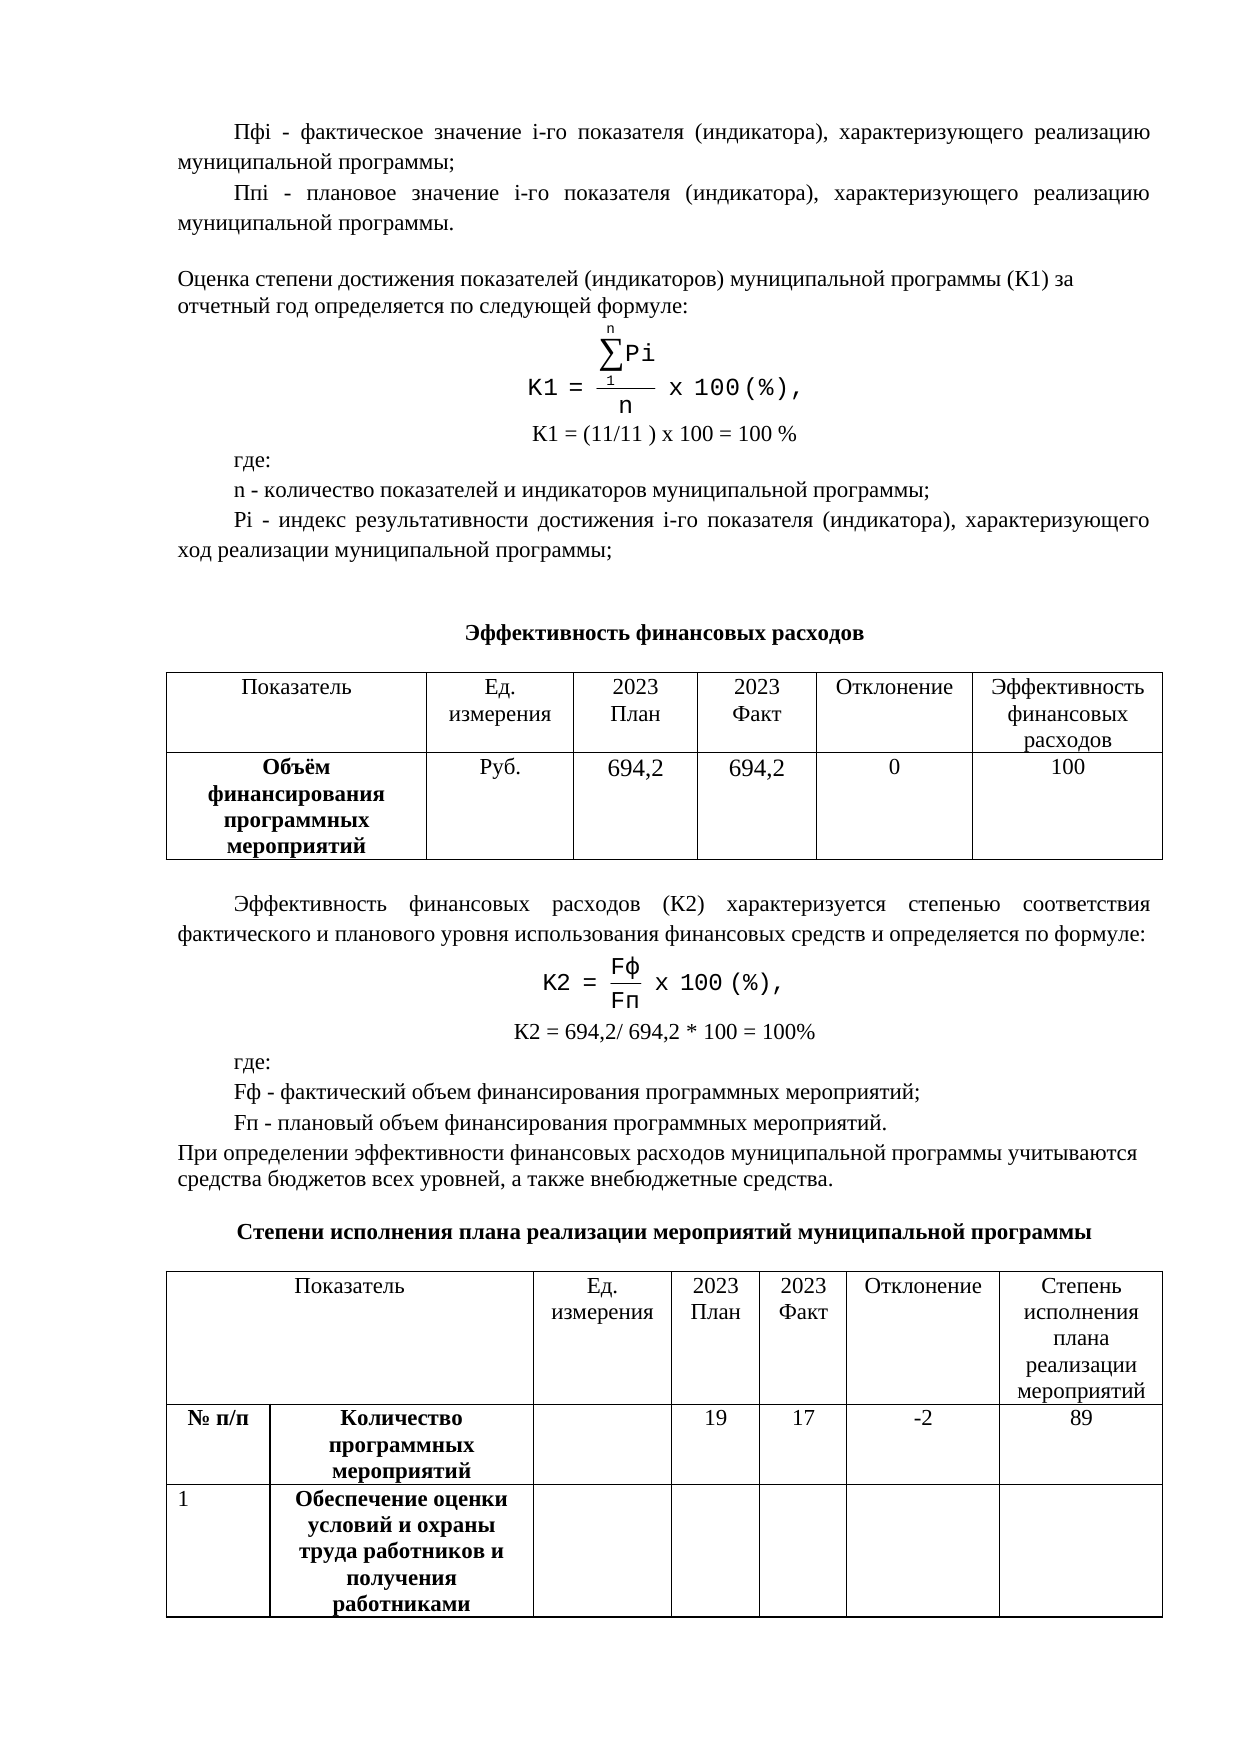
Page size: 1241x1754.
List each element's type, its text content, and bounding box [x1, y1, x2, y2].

text где: [177, 446, 1152, 472]
table_header Эффективность финансовых расходов [973, 673, 1162, 752]
text Степени исполнения плана реализации мероприятий муниципальной программы [177, 1218, 1152, 1244]
table_cell 694,2 [698, 753, 816, 859]
text К2 = 694,2/ 694,2 * 100 = 100% [177, 1018, 1152, 1044]
text Эффективность финансовых расходов (К2) характеризуется степенью соответствия фактического и планового уровня использования финансовых средств и определяется по формуле: [177, 890, 1152, 947]
text К1 = (11/11 ) х 100 = 100 % [177, 419, 1152, 446]
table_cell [271, 1485, 533, 1616]
text Эффективность финансовых расходов [177, 619, 1152, 646]
table_header Показатель [167, 1272, 533, 1403]
table_header 2023 Факт [760, 1272, 846, 1403]
text Fп - плановый объем финансирования программных мероприятий. [177, 1109, 1152, 1135]
table_header Ед. измерения [534, 1272, 671, 1403]
table_header Степень исполнения плана реализации мероприятий [1000, 1272, 1162, 1403]
table_cell Руб. [427, 753, 573, 859]
table_cell [760, 1485, 846, 1616]
table_header Отклонение [847, 1272, 999, 1403]
table_cell [534, 1405, 671, 1483]
table_cell 694,2 [574, 753, 697, 859]
text n - количество показателей и индикаторов муниципальной программы; [177, 476, 1152, 502]
text Fф - фактический объем финансирования программных мероприятий; [177, 1078, 1152, 1105]
table_cell 0 [817, 753, 972, 859]
table_cell [672, 1485, 759, 1616]
table_cell 17 [760, 1405, 846, 1483]
table_header Ед. измерения [427, 673, 573, 752]
table_cell Количество программных мероприятий [271, 1405, 533, 1483]
table_cell Объём финансирования программных мероприятий [167, 753, 426, 859]
text где: [177, 1048, 1152, 1074]
table_cell -2 [847, 1405, 999, 1483]
table_cell № п/п [167, 1405, 269, 1483]
table_cell 1 [167, 1485, 269, 1616]
table_header Отклонение [817, 673, 972, 752]
table_header 2023 Факт [698, 673, 816, 752]
table_cell 100 [973, 753, 1162, 859]
text Оценка степени достижения показателей (индикаторов) муниципальной программы (К1) за отчетный год определяется по следующей формуле: [177, 265, 1152, 318]
table_header Показатель [167, 673, 426, 752]
table_cell [847, 1485, 999, 1616]
text Pi - индекс результативности достижения i-го показателя (индикатора), характеризующего ход реализации муниципальной программы; [177, 506, 1152, 563]
text Пфi - фактическое значение i-го показателя (индикатора), характеризующего реализацию муниципальной программы; [177, 118, 1152, 175]
text При определении эффективности финансовых расходов муниципальной программы учитываются средства бюджетов всех уровней, а также внебюджетные средства. [177, 1139, 1152, 1192]
table_cell 89 [1000, 1405, 1162, 1483]
table_header 2023 План [672, 1272, 759, 1403]
table_cell [534, 1485, 671, 1616]
text Ппi - плановое значение i-го показателя (индикатора), характеризующего реализацию муниципальной программы. [177, 178, 1152, 235]
table_cell 19 [672, 1405, 759, 1483]
table_cell [1000, 1485, 1162, 1616]
table_header 2023 План [574, 673, 697, 752]
